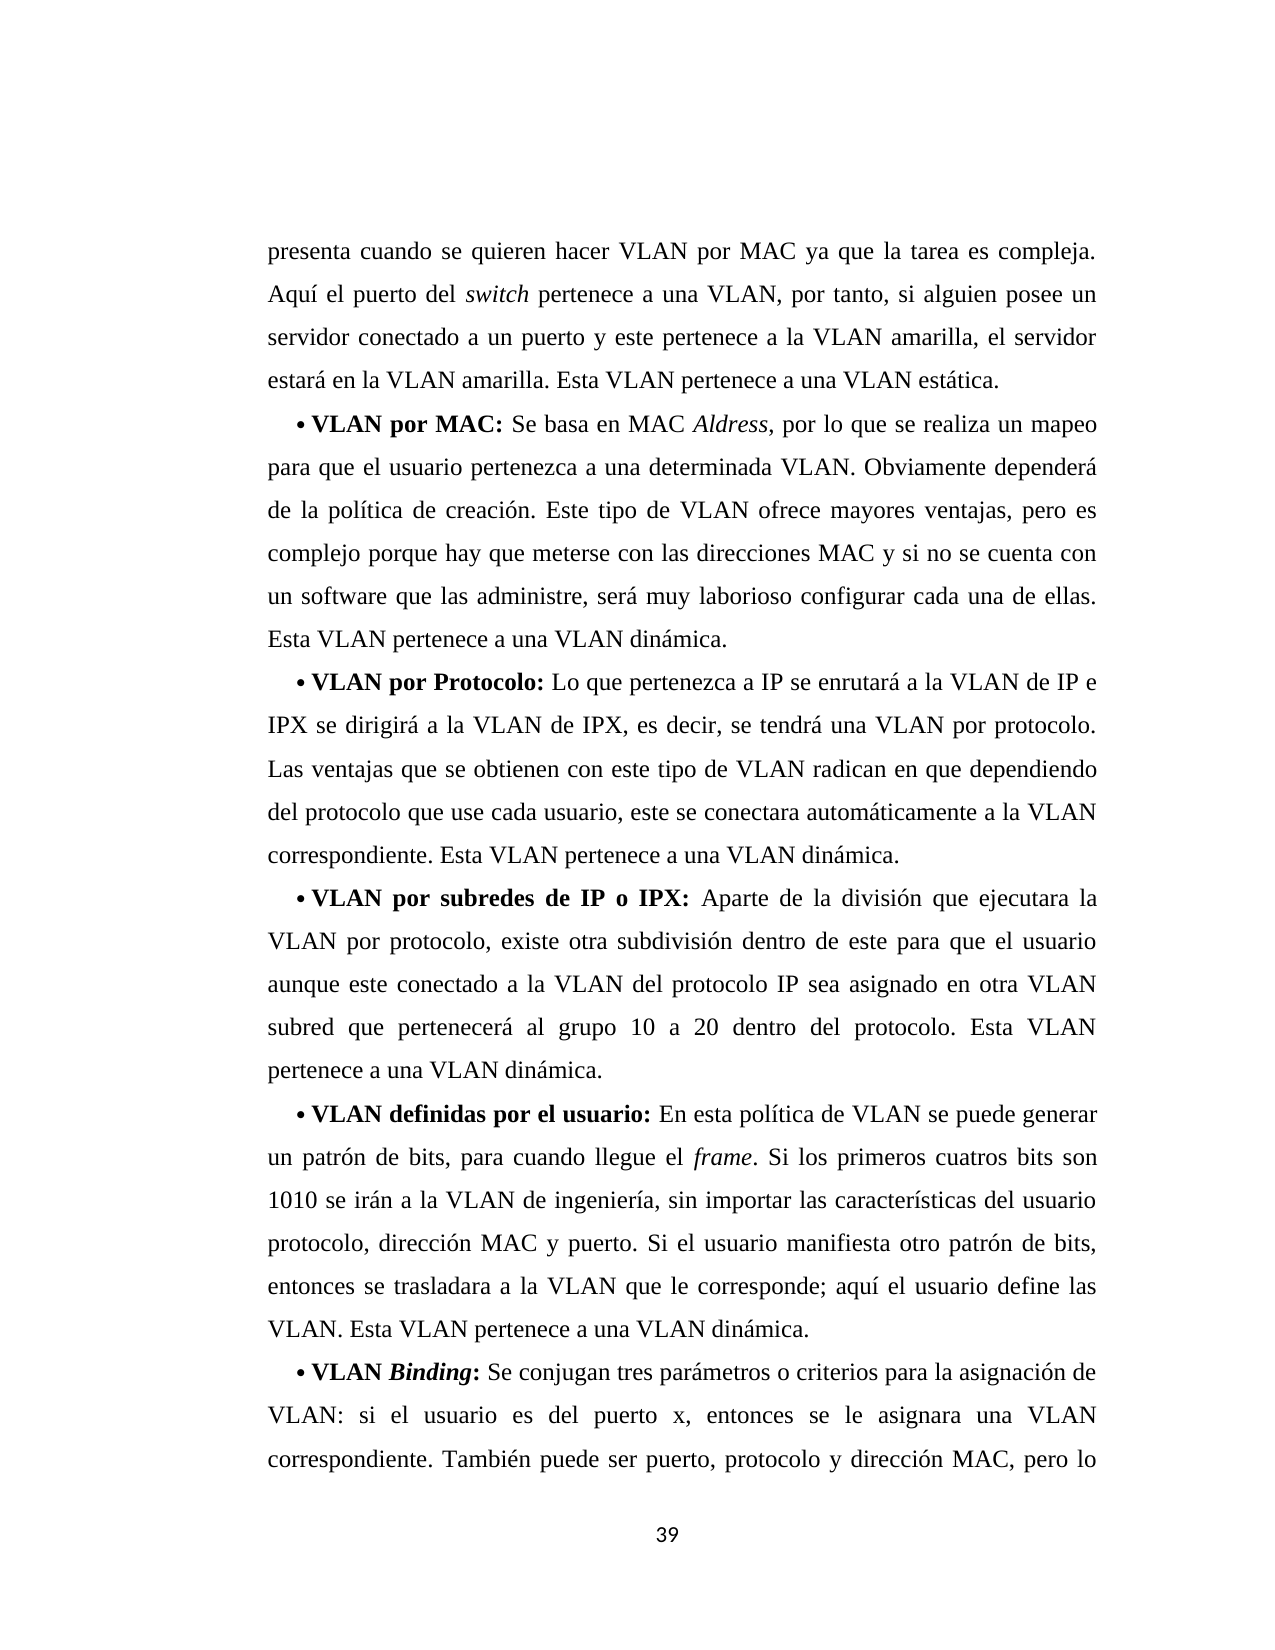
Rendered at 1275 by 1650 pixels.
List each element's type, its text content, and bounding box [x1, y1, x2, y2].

list VLAN definidas por el usuario: En esta política de VLAN se puede generar un patrón de bits, para cuando llegue el frame. Si los primeros cuatros bits son 1010 se irán a la VLAN de ingeniería, sin importar las características del usuario protocolo, dirección MAC y puerto. Si el usuario manifiesta otro patrón de bits, entonces se trasladara a la VLAN que le corresponde; aquí el usuario define las VLAN. Esta VLAN pertenece a una VLAN dinámica. [267, 1099, 1098, 1343]
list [267, 1357, 1098, 1472]
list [267, 236, 1098, 394]
list VLAN por subredes de IP o IPX: Aparte de la división que ejecutara la VLAN por protocolo, existe otra subdivisión dentro de este para que el usuario aunque este conectado a la VLAN del protocolo IP sea asignado en otra VLAN subred que pertenecerá al grupo 10 a 20 dentro del protocolo. Esta VLAN pertenece a una VLAN dinámica. [267, 883, 1098, 1084]
list VLAN por Protocolo: Lo que pertenezca a IP se enrutará a la VLAN de IP e IPX se dirigirá a la VLAN de IPX, es decir, se tendrá una VLAN por protocolo. Las ventajas que se obtienen con este tipo de VLAN radican en que dependiendo del protocolo que use cada usuario, este se conectara automáticamente a la VLAN correspondiente. Esta VLAN pertenece a una VLAN dinámica. [267, 667, 1098, 869]
list VLAN por MAC: Se basa en MAC Aldress, por lo que se realiza un mapeo para que el usuario pertenezca a una determinada VLAN. Obviamente dependerá de la política de creación. Este tipo de VLAN ofrece mayores ventajas, pero es complejo porque hay que meterse con las direcciones MAC y si no se cuenta con un software que las administre, será muy laborioso configurar cada una de ellas. Esta VLAN pertenece a una VLAN dinámica. [267, 409, 1098, 653]
